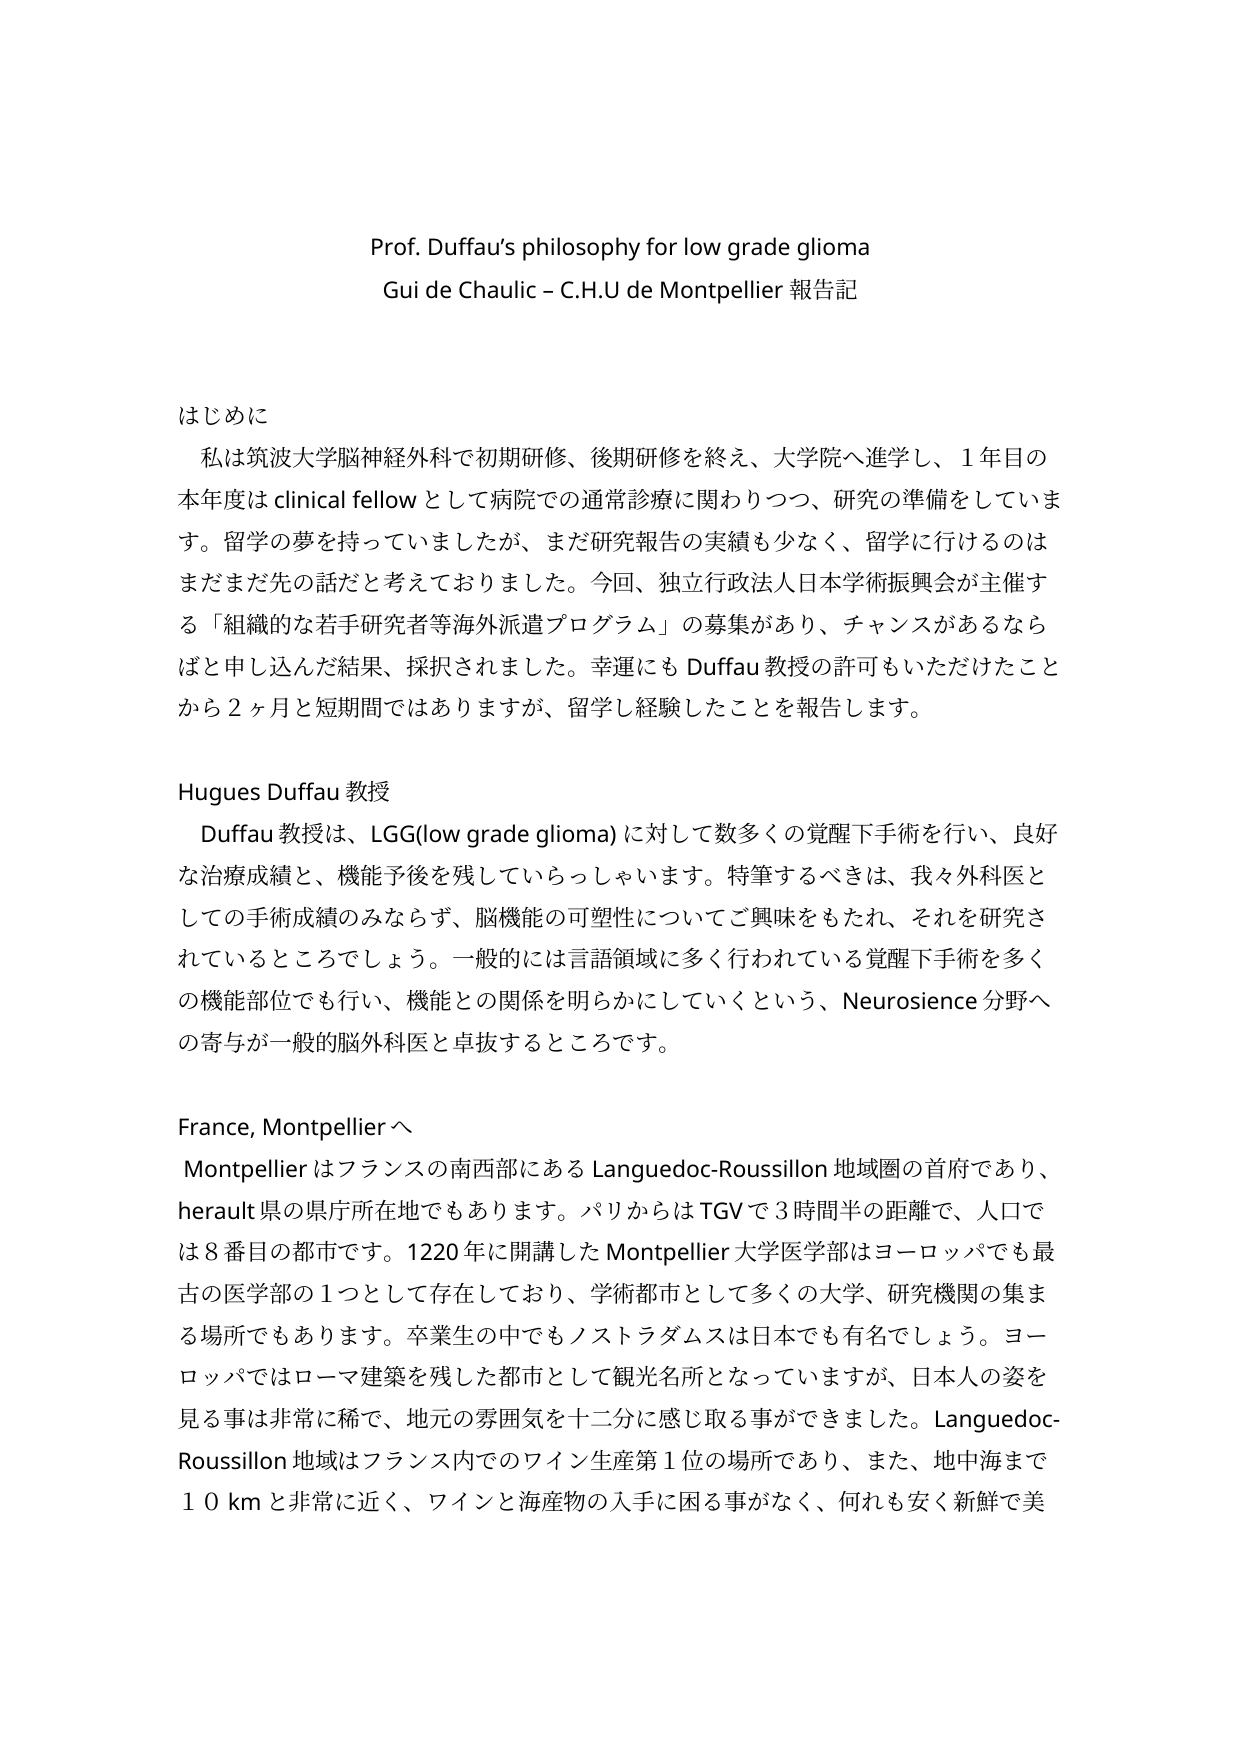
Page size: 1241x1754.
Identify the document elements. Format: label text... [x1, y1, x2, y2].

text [177, 1147, 1063, 1522]
text Prof. Duffau’s philosophy for low grade glioma [177, 226, 1063, 267]
text Gui de Chaulic – C.H.U de Montpellier 報告記 [177, 268, 1063, 309]
text 私は筑波大学脳神経外科で初期研修、後期研修を終え、大学院へ進学し、１年目の本年度はclinical fellowとして病院での通常診療に関わりつつ、研究の準備をしています。留学の夢を持っていましたが、まだ研究報告の実績も少なく、留学に行けるのはまだまだ先の話だと考えておりました。今回、独立行政法人日本学術振興会が主催する「組織的な若手研究者等海外派遣プログラム」の募集があり、チャンスがあるならばと申し込んだ結果、採択されました。幸運にもDuffau教授の許可もいただけたことから２ヶ月と短期間ではありますが、留学し経験したことを報告します。 [177, 436, 1063, 728]
text はじめに [177, 394, 1063, 436]
text Duffau教授は、LGG(low grade glioma) に対して数多くの覚醒下手術を行い、良好な治療成績と、機能予後を残していらっしゃいます。特筆するべきは、我々外科医としての手術成績のみならず、脳機能の可塑性についてご興味をもたれ、それを研究されているところでしょう。一般的には言語領域に多く行われている覚醒下手術を多くの機能部位でも行い、機能との関係を明らかにしていくという、Neurosience分野への寄与が一般的脳外科医と卓抜するところです。 [177, 812, 1063, 1062]
text France, Montpellierへ [177, 1105, 1063, 1146]
text Hugues Duffau教授 [177, 770, 1063, 812]
